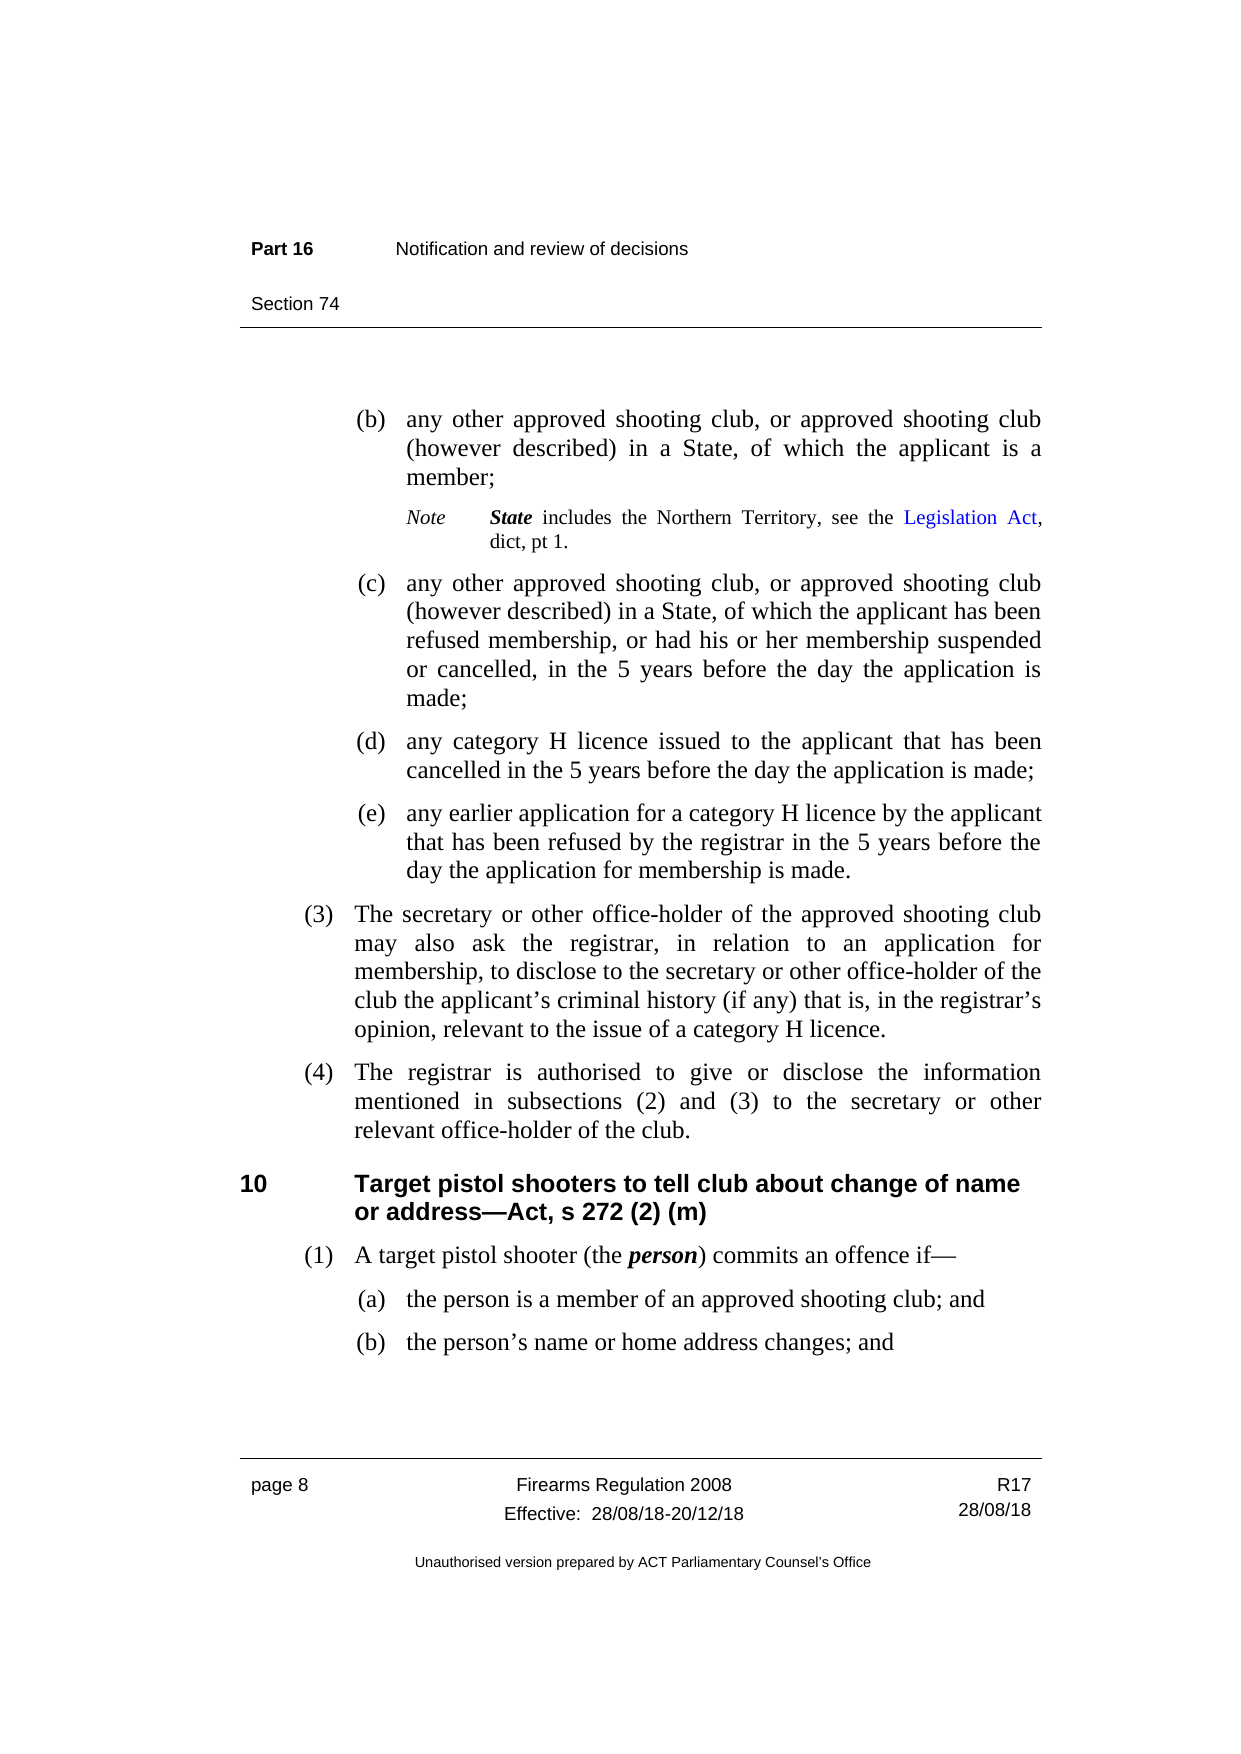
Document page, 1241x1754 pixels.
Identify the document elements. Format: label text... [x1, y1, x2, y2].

text (3) The secretary or other office-holder of the approved shooting club may also ask the registrar, in relation to an application for membership, to disclose to the secretary or other office-holder of the club the applicant’s criminal history (if any) that is, in the registrar’s opinion, relevant to the issue of a category H licence. [239, 899, 1042, 1043]
text (e) any earlier application for a category H licence by the applicant that has been refused by the registrar in the 5 years before the day the application for membership is made. [239, 798, 1042, 884]
text (a) the person is a member of an approved shooting club; and [239, 1284, 1042, 1313]
text 10 Target pistol shooters to tell club about change of name or address—Act, s 272 (2) (m) [239, 1168, 1042, 1226]
text (c) any other approved shooting club, or approved shooting club (however described) in a State, of which the applicant has been refused membership, or had his or her membership suspended or cancelled, in the 5 years before the day the application is made; [239, 568, 1042, 711]
text Note State includes the , see the Legislation Act, dict, pt 1. [406, 505, 1042, 553]
text (d) any category H licence issued to the applicant that has been cancelled in the 5 years before the day the application is made; [239, 726, 1042, 783]
text (4) The registrar is authorised to give or disclose the information mentioned in subsections (2) and (3) to the secretary or other relevant office-holder of the club. [239, 1057, 1042, 1143]
text (b) any other approved shooting club, or approved shooting club (however described) in a State, of which the applicant is a member; [239, 404, 1042, 490]
text (b) the person’s name or home address changes; and [239, 1327, 1042, 1356]
text (1) A target pistol shooter (the person) commits an offence if— [239, 1241, 1042, 1269]
